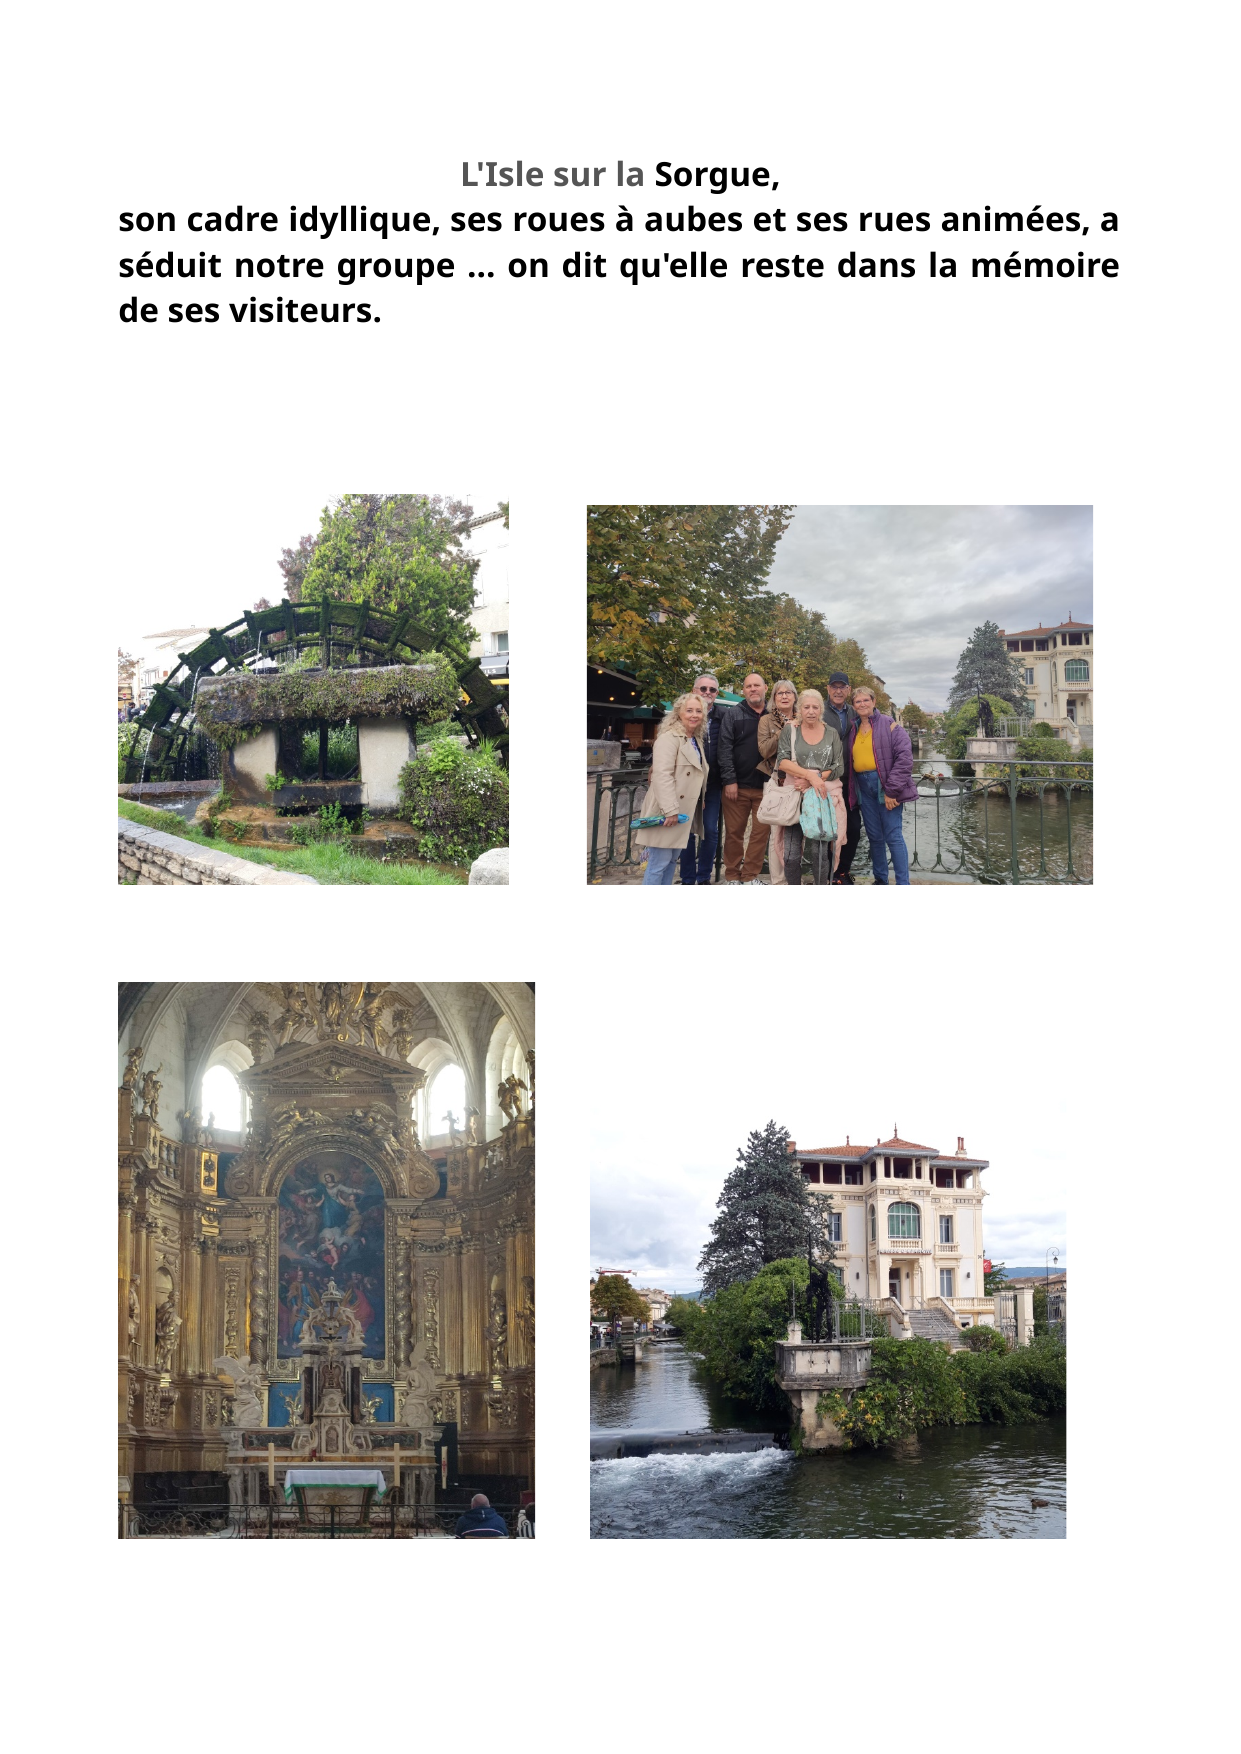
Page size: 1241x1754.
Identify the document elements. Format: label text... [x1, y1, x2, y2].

picture [118, 494, 509, 885]
text son cadre idyllique, ses roues à aubes et ses rues animées, a séduit notre groupe ... on dit qu'elle reste dans la mémoire de ses visiteurs. [118, 196, 1122, 332]
picture [586, 505, 1094, 885]
picture [118, 982, 536, 1539]
text L'Isle sur la Sorgue, [118, 151, 1122, 196]
picture [590, 1061, 1067, 1539]
